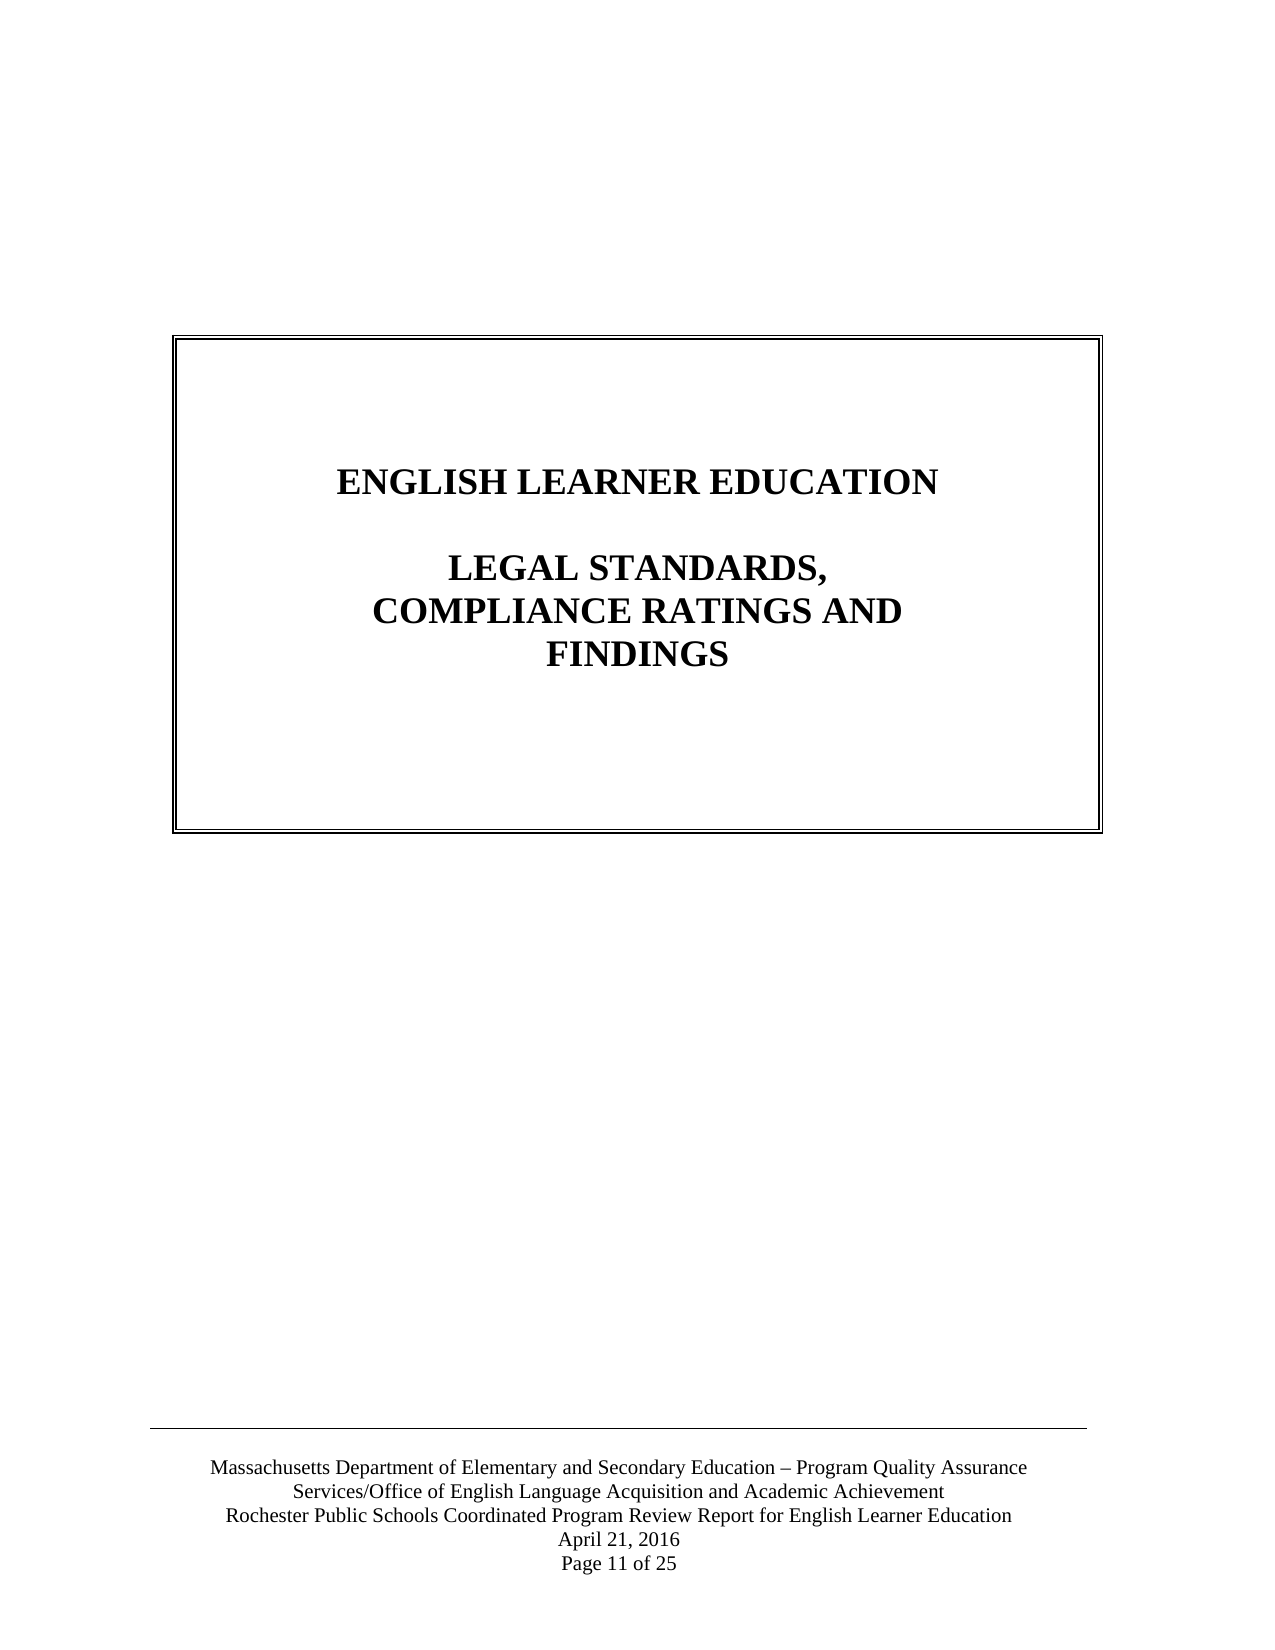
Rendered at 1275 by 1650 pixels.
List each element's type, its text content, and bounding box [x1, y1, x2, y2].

table_header ENGLISH LEARNER EDUCATION LEGAL STANDARDS, COMPLIANCE RATINGS AND FINDINGS [177, 340, 1098, 828]
